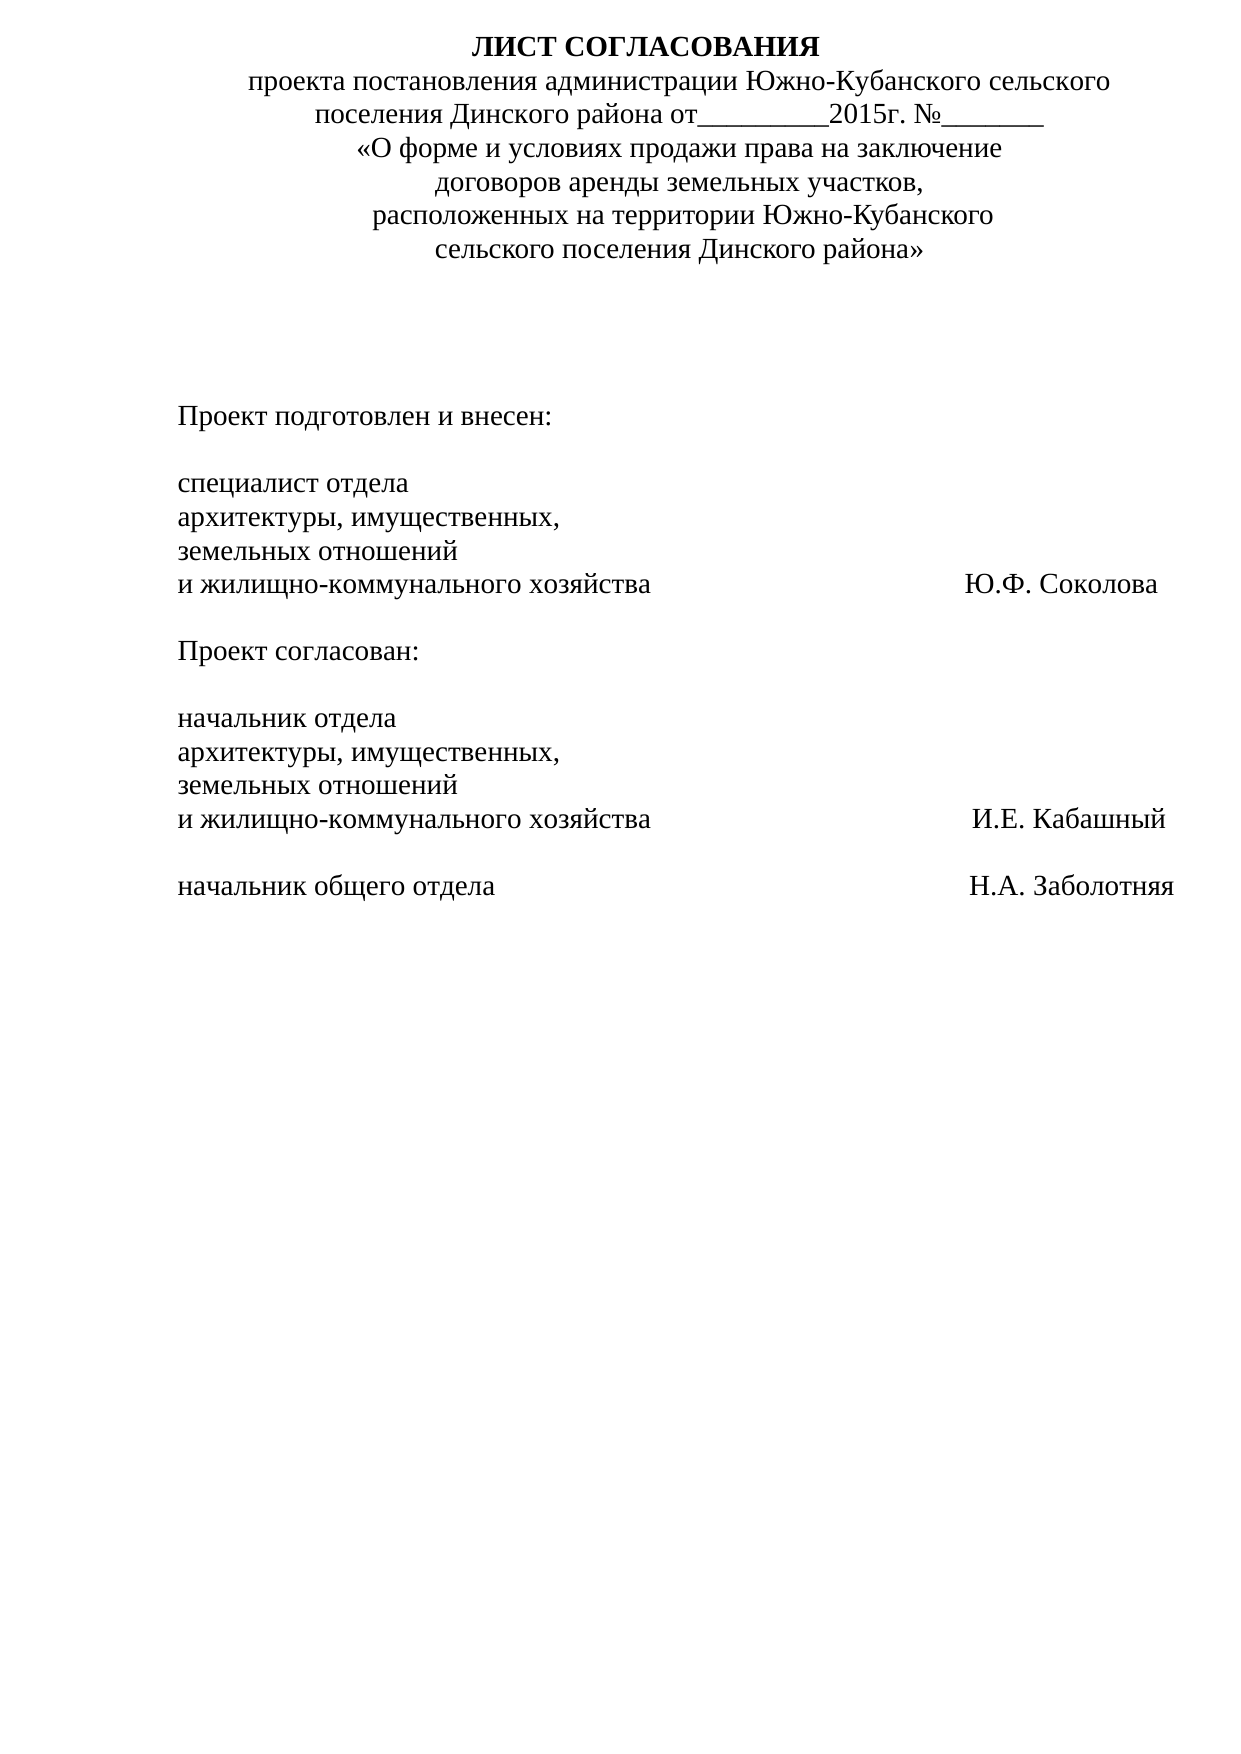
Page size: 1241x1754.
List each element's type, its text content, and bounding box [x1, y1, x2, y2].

text и жилищно-коммунального хозяйства Ю.Ф. Соколова [177, 566, 1181, 600]
text расположенных на территории Южно-Кубанского [177, 197, 1181, 231]
text и жилищно-коммунального хозяйства И.Е. Кабашный [177, 801, 1181, 834]
text ЛИСТ СОГЛАСОВАНИЯ [177, 29, 1114, 63]
text земельных отношений [177, 533, 1181, 566]
text сельского поселения Динского района» [177, 231, 1181, 264]
text договоров аренды земельных участков, [177, 164, 1181, 197]
text Проект согласован: [177, 633, 1181, 667]
text начальник отдела [177, 700, 1181, 734]
text специалист отдела [177, 466, 1181, 499]
text начальник общего отдела Н.А. Заболотняя [177, 868, 1181, 902]
text архитектуры, имущественных, [177, 734, 1181, 767]
text земельных отношений [177, 767, 1181, 801]
text Проект подготовлен и внесен: [177, 398, 1181, 432]
text архитектуры, имущественных, [177, 499, 1181, 533]
text проекта постановления администрации Южно-Кубанского сельского [177, 63, 1181, 97]
text поселения Динского района от_________2015г. №_______ [177, 97, 1181, 130]
text «О форме и условиях продажи права на заключение [177, 130, 1181, 164]
